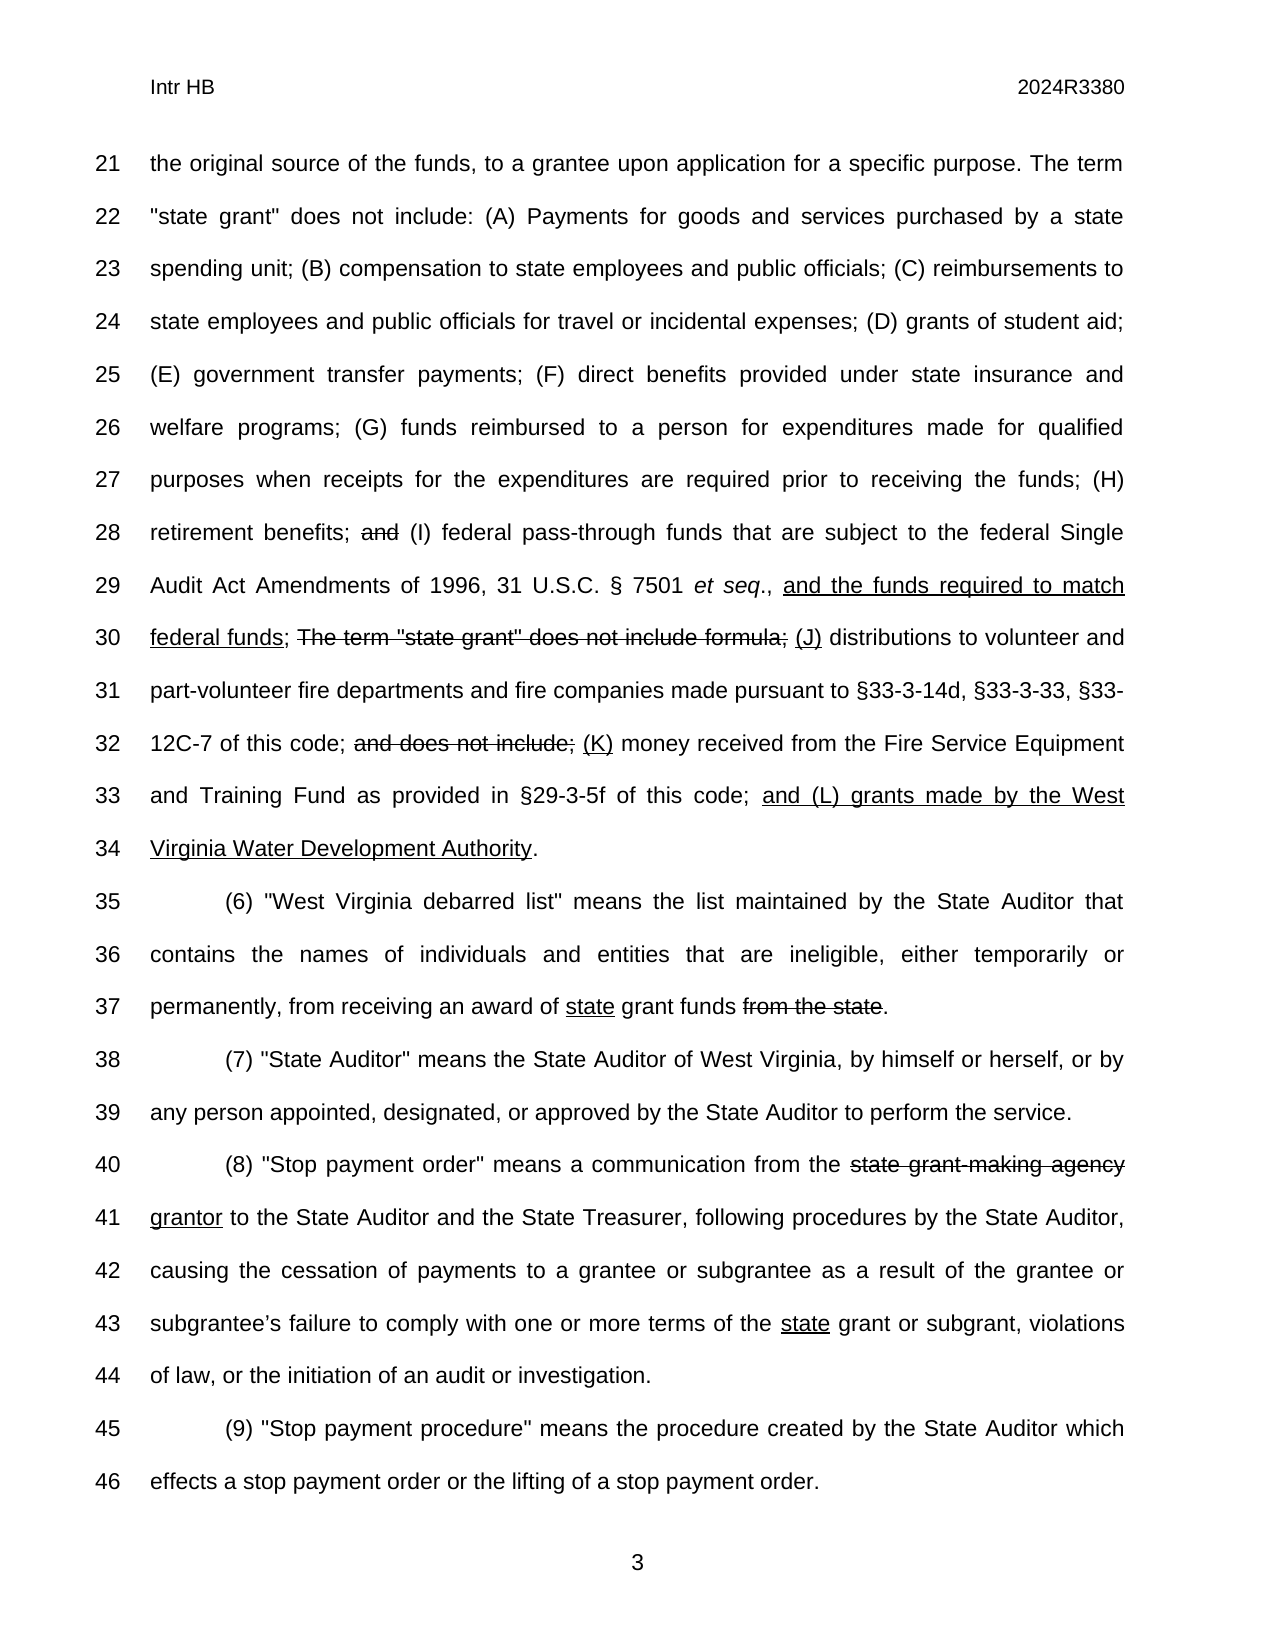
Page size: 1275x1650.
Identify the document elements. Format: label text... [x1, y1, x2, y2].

text (8) "Stop payment order" means a communication from the state grant-making agency grantor to the State Auditor and the State Treasurer, following procedures by the State Auditor, causing the cessation of payments to a grantee or subgrantee as a result of the grantee or subgrantee’s failure to comply with one or more terms of the state grant or subgrant, violations of law, or the initiation of an audit or investigation. [150, 1151, 1125, 1389]
text (6) "West Virginia debarred list" means the list maintained by the State Auditor that contains the names of individuals and entities that are ineligible, either temporarily or permanently, from receiving an award of state grant funds from the state. [150, 888, 1125, 1020]
text (9) "Stop payment procedure" means the procedure created by the State Auditor which effects a stop payment order or the lifting of a stop payment order. [150, 1415, 1125, 1494]
text (7) "State Auditor" means the State Auditor of West Virginia, by himself or herself, or by any person appointed, designated, or approved by the State Auditor to perform the service. [150, 1046, 1125, 1125]
